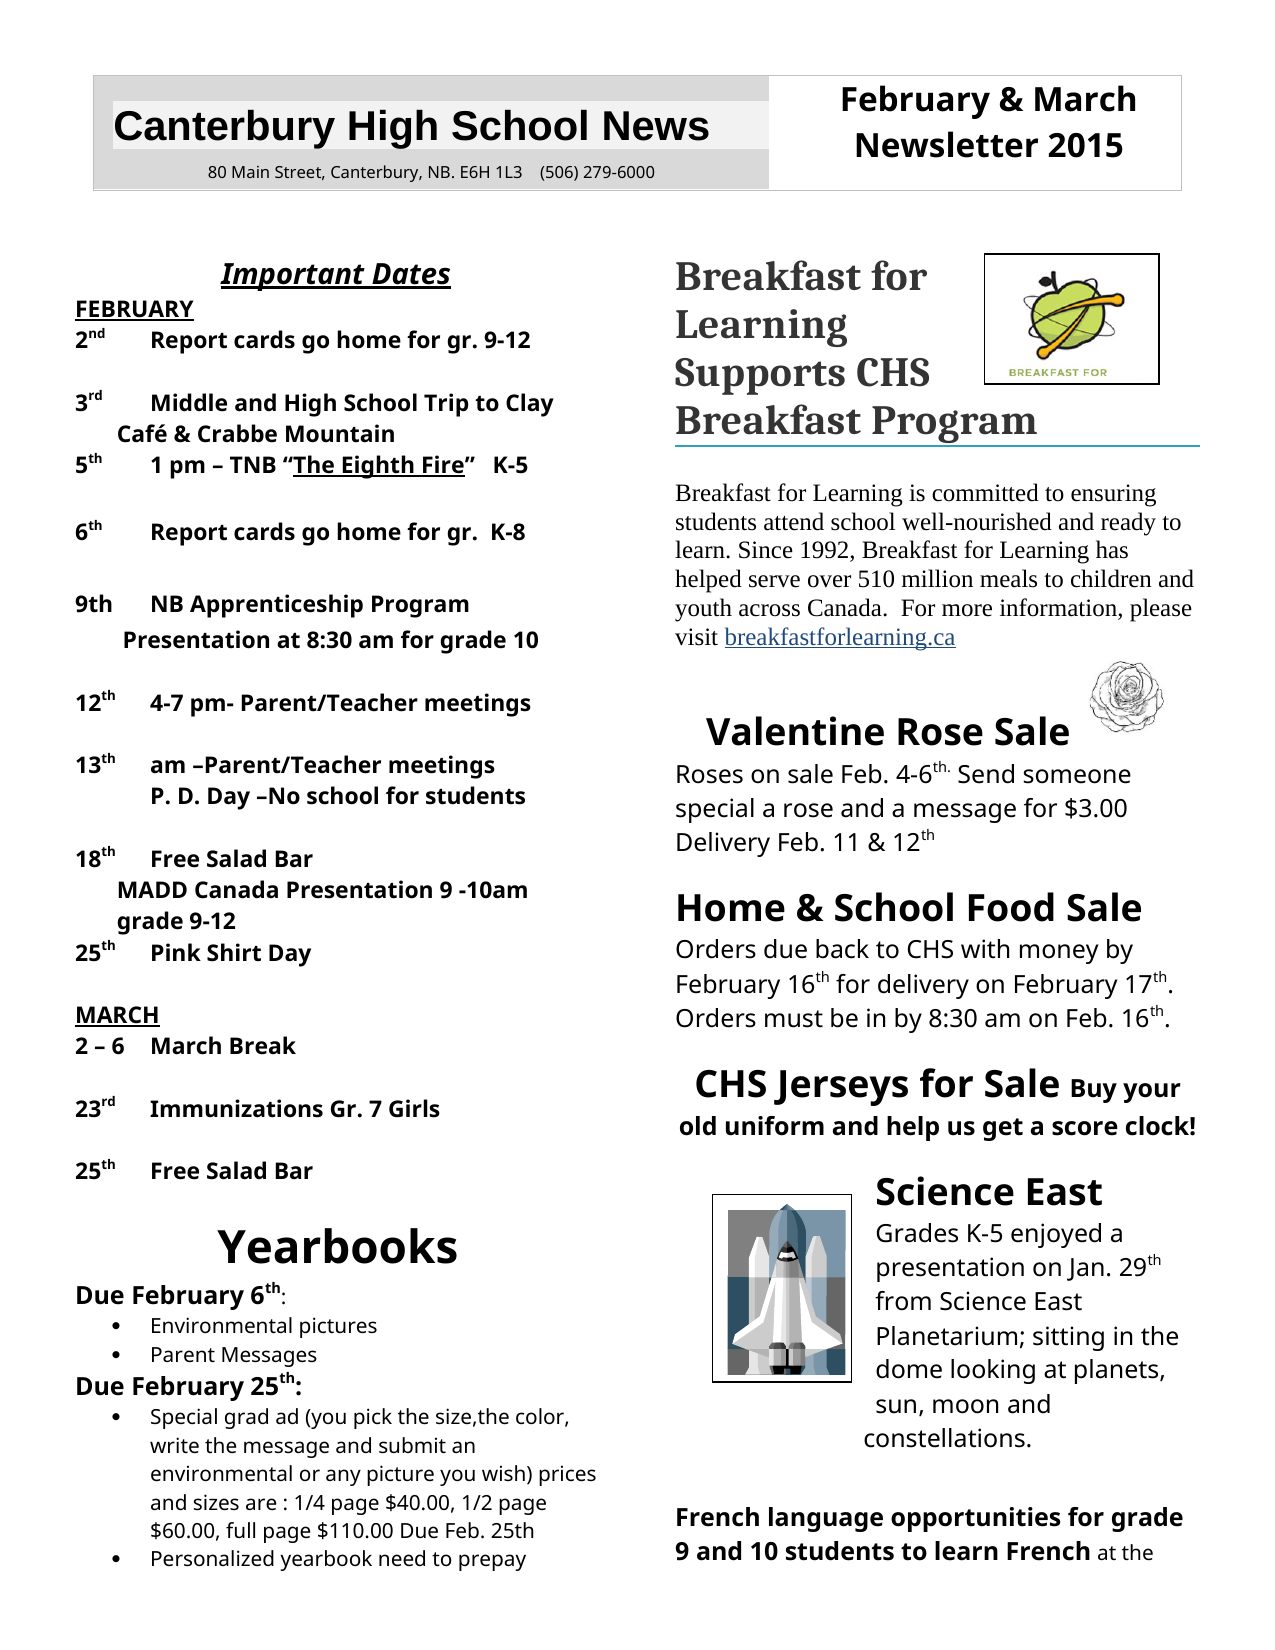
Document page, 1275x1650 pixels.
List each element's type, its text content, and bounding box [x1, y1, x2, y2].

text 5th 1 pm – TNB “The Eighth Fire” K-5 [75, 449, 600, 480]
text MARCH [75, 999, 600, 1030]
text 3rd Middle and High School Trip to Clay [75, 386, 600, 418]
text Home & School Food Sale [675, 881, 1200, 932]
list Environmental pictures [112, 1311, 600, 1340]
text Grades K-5 enjoyed a presentation on Jan. 29th from Science East Planetarium; sitting in the dome looking at planets, sun, moon and [675, 1216, 1200, 1420]
subtitle Important Dates [75, 253, 600, 293]
table_header Canterbury High School News 80 Main Street, Canterbury, NB. E6H 1L3 (506) 279-6000 [94, 76, 769, 189]
text P. D. Day –No school for students [75, 780, 600, 811]
text Roses on sale Feb. 4-6th. Send someone special a rose and a message for $3.00 [675, 756, 1200, 824]
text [675, 1500, 1200, 1568]
text 12th 4-7 pm- Parent/Teacher meetings [75, 686, 600, 718]
text 2nd Report cards go home for gr. 9-12 [75, 324, 600, 355]
text Breakfast for Learning is committed to ensuring students attend school well-nourished and ready to learn. Since 1992, Breakfast for Learning has helped serve over 510 million meals to children and youth across Canada. For more information, please visit breakfastforlearning.ca [675, 478, 1200, 651]
text Yearbooks [75, 1215, 600, 1277]
list Personalized yearbook need to prepay [112, 1544, 600, 1573]
picture [1082, 651, 1170, 746]
text constellations. [675, 1420, 1200, 1454]
text Orders due back to CHS with money by February 16th for delivery on February 17th. Orders must be in by 8:30 am on Feb. 16th. [675, 932, 1200, 1034]
text 25th Pink Shirt Day [75, 936, 600, 968]
text 2 – 6 March Break [75, 1030, 600, 1061]
list Parent Messages [112, 1340, 600, 1368]
table_header February & March Newsletter 2015 [769, 76, 1181, 189]
text Due February 6th: [75, 1277, 600, 1311]
list Special grad ad (you pick the size,the color, write the message and submit an environmental or any picture you wish) prices and sizes are : 1/4 page $40.00, 1/2 page $60.00, full page $110.00 Due Feb. 25th [112, 1402, 600, 1544]
text CHS Jerseys for Sale Buy your old uniform and help us get a score clock! [675, 1057, 1200, 1142]
text FEBRUARY [75, 293, 600, 324]
text Science East [675, 1165, 1200, 1216]
text 6th Report cards go home for gr. K-8 [75, 516, 600, 547]
text Due February 25th: [75, 1368, 600, 1402]
title Breakfast for Learning Supports CHS Breakfast Program [675, 253, 1200, 445]
text grade 9-12 [75, 905, 600, 936]
text Valentine Rose Sale [675, 651, 1200, 756]
picture [999, 261, 1141, 377]
text Presentation at 8:30 am for grade 10 [75, 624, 600, 655]
text 13th am –Parent/Teacher meetings [75, 749, 600, 780]
text Café & Crabbe Mountain [75, 418, 600, 449]
text 25th Free Salad Bar [75, 1155, 600, 1186]
text 9th NB Apprenticeship Program [75, 588, 600, 619]
text 18th Free Salad Bar [75, 843, 600, 874]
text MADD Canada Presentation 9 -10am [75, 874, 600, 905]
text Delivery Feb. 11 & 12th [675, 824, 1200, 858]
text 23rd Immunizations Gr. 7 Girls [75, 1093, 600, 1124]
